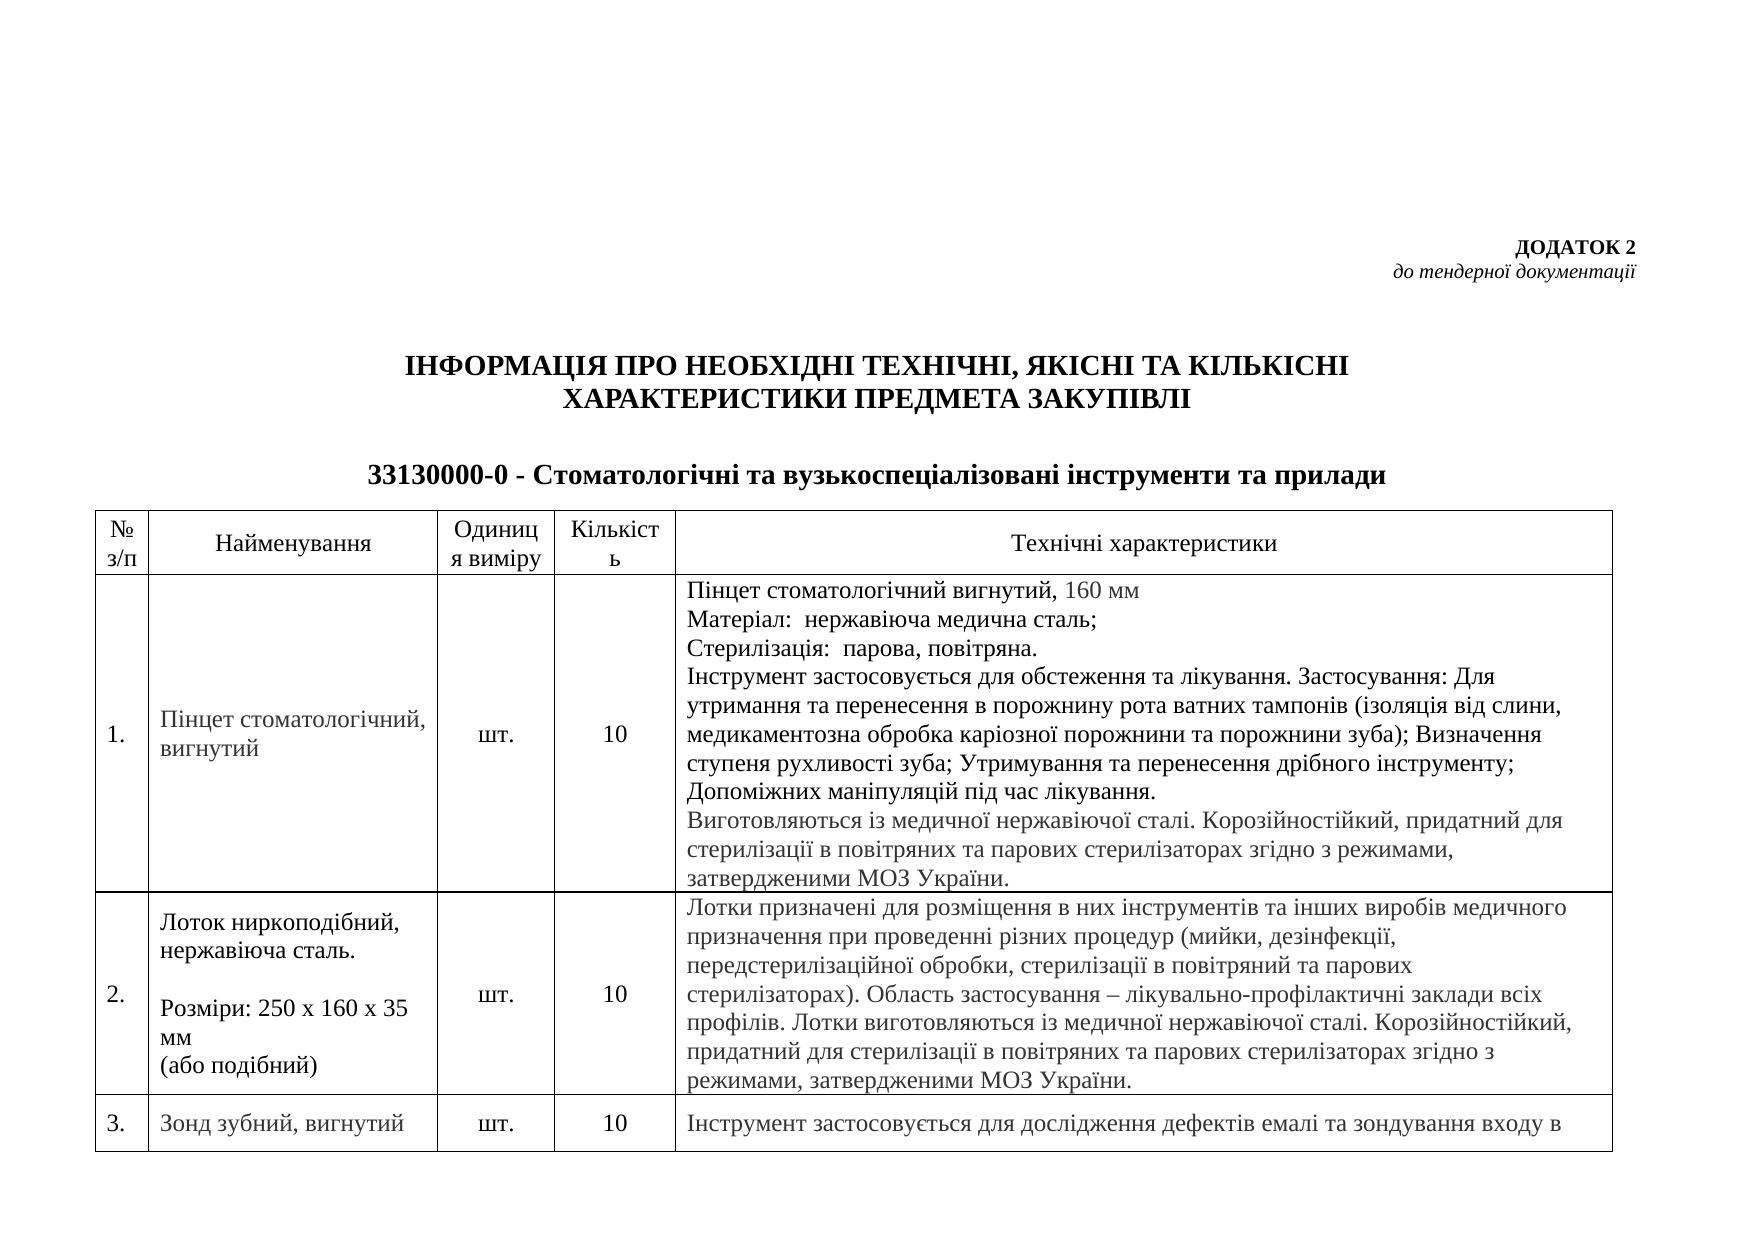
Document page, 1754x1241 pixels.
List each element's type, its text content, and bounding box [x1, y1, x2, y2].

table_cell 10 [555, 1095, 675, 1151]
text ІНФОРМАЦІЯ ПРО НЕОБХІДНІ ТЕХНІЧНІ, ЯКІСНІ ТА КІЛЬКІСНІ [118, 348, 1636, 381]
table_header № з/п [96, 511, 148, 574]
table_cell шт. [438, 893, 554, 1094]
table_cell 10 [555, 893, 675, 1094]
text 33130000-0 - Стоматологічні та вузькоспеціалізовані інструменти та прилади [118, 457, 1636, 491]
table_header Найменування [149, 511, 437, 574]
table_cell шт. [438, 1095, 554, 1151]
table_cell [676, 1095, 1612, 1151]
table_header Кількість [555, 511, 675, 574]
table_cell [96, 1095, 148, 1151]
table_cell [96, 575, 148, 891]
text ДОДАТОК 2 [943, 235, 1636, 259]
text ХАРАКТЕРИСТИКИ ПРЕДМЕТА ЗАКУПІВЛІ [118, 381, 1636, 415]
table_cell шт. [438, 575, 554, 891]
table_cell Пінцет стоматологічний, вигнутий [149, 575, 437, 891]
table_header Технічні характеристики [676, 511, 1612, 574]
table_cell Пінцет стоматологічний вигнутий, 160 мм Матеріал: нержавіюча медична сталь; Стерилізація: парова, повітряна. Інструмент застосовується для обстеження та лікування. Застосування: Для утримання та перенесення в порожнину рота ватних тампонів (ізоляція від слини, медикаментозна обробка каріозної порожнини та порожнини зуба); Визначення ступеня рухливості зуба; Утримування та перенесення дрібного інструменту; Допоміжних маніпуляцій під час лікування. Виготовляються із медичної нержавіючої сталі. Корозійностійкий, придатний для стерилізації в повітряних та парових стерилізаторах згідно з режимами, затвердженими МОЗ України. [676, 575, 1612, 891]
table_cell 10 [555, 575, 675, 891]
table_cell [96, 893, 148, 1094]
table_header Одиниця виміру [438, 511, 554, 574]
text до тендерної документації [118, 259, 1636, 283]
table_cell Лоток ниркоподібний, нержавіюча сталь. Розміри: 250 х 160 х 35 мм (або подібний) [149, 893, 437, 1094]
table_cell Зонд зубний, вигнутий [149, 1095, 437, 1151]
table_cell Лотки призначені для розміщення в них інструментів та інших виробів медичного призначення при проведенні різних процедур (мийки, дезінфекції, передстерилізаційної обробки, стерилізації в повітряний та парових стерилізаторах). Область застосування – лікувально-профілактичні заклади всіх профілів. Лотки виготовляються із медичної нержавіючої сталі. Корозійностійкий, придатний для стерилізації в повітряних та парових стерилізаторах згідно з режимами, затвердженими МОЗ України. [676, 893, 1612, 1094]
